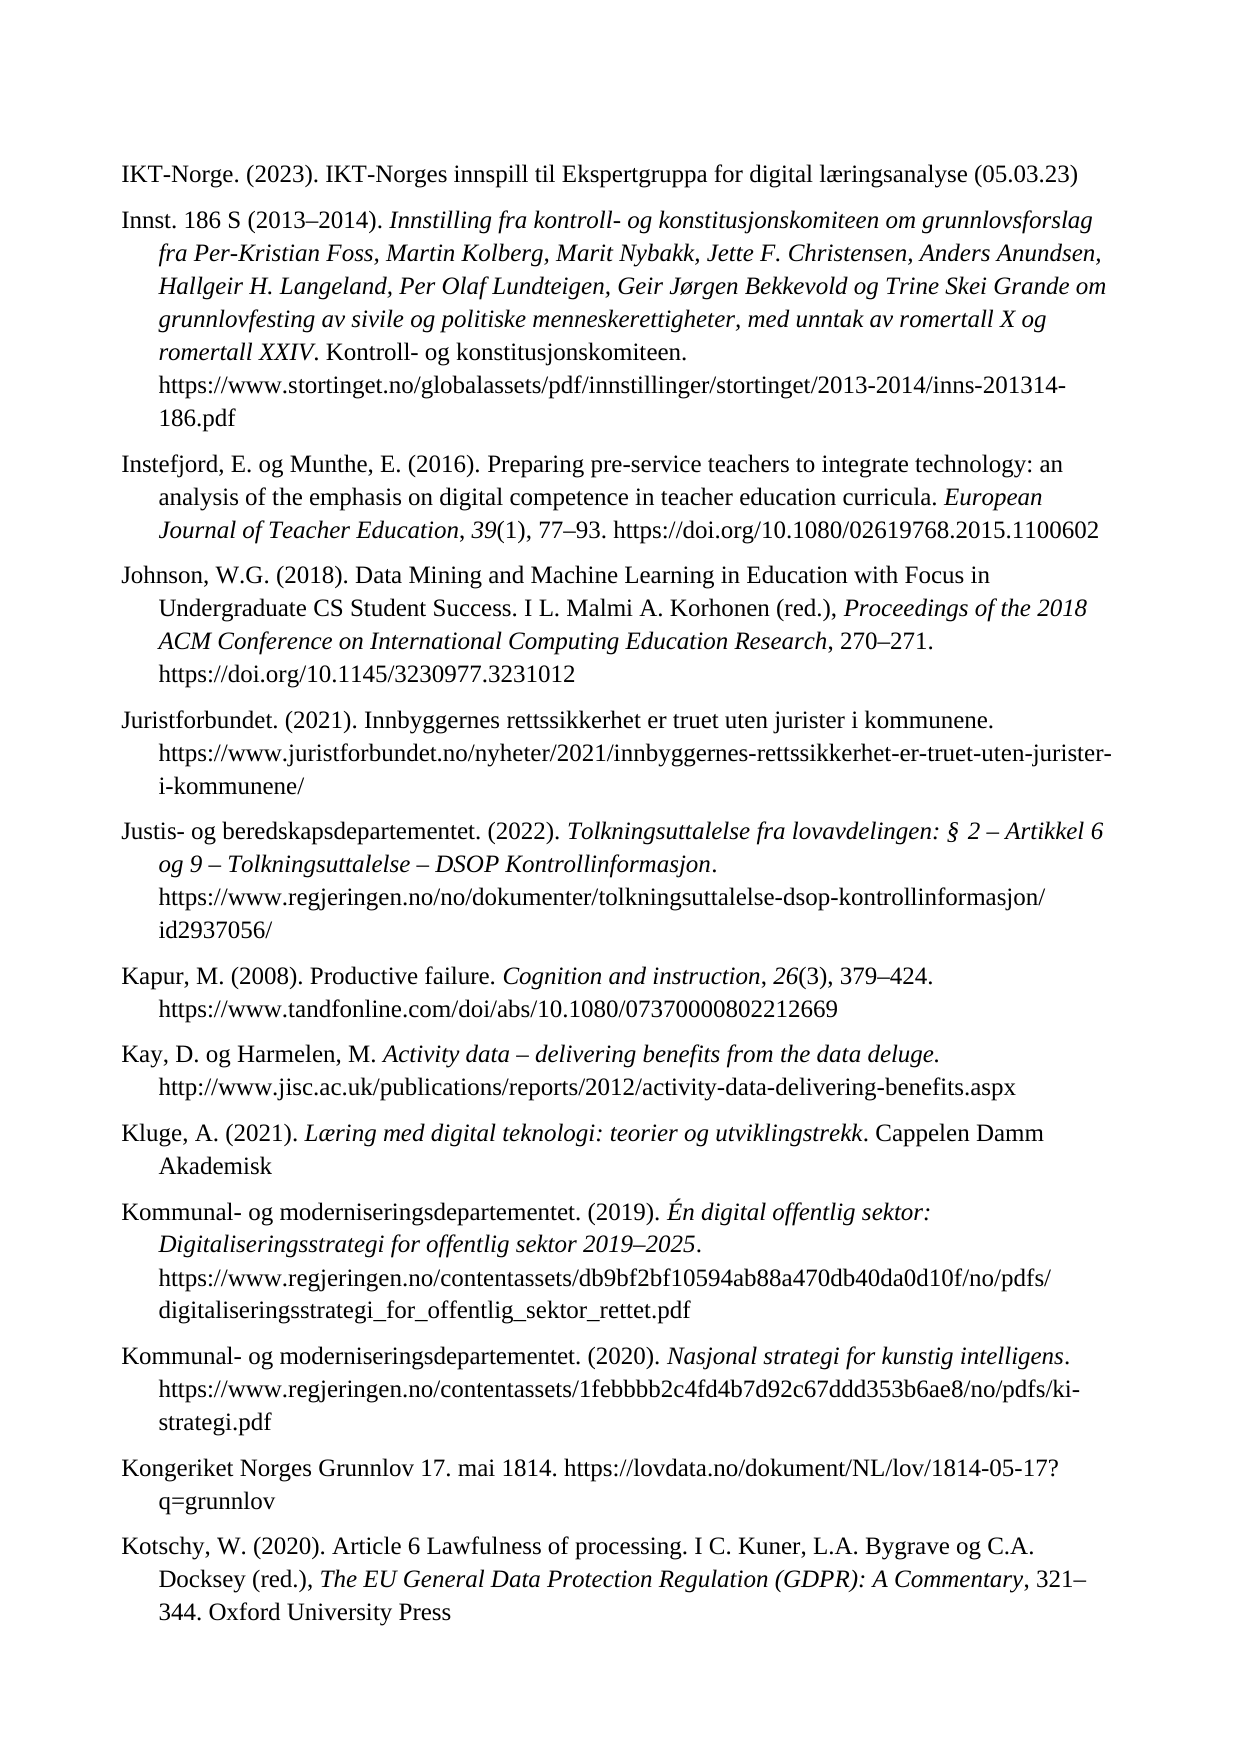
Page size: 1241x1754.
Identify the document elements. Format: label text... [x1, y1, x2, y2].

text IKT-Norge. (2023). IKT-Norges innspill til Ekspertgruppa for digital læringsanalyse (05.03.23) [121, 159, 1119, 188]
text Kay, D. og Harmelen, M. Activity data – delivering benefits from the data deluge. http://www.jisc.ac.uk/publications/reports/2012/activity-data-delivering-benefits.aspx [121, 1039, 1119, 1101]
text Kapur, M. (2008). Productive failure. Cognition and instruction, 26(3), 379–424. https://www.tandfonline.com/doi/abs/10.1080/07370000802212669 [121, 961, 1119, 1023]
text Juristforbundet. (2021). Innbyggernes rettssikkerhet er truet uten jurister i kommunene. https://www.juristforbundet.no/nyheter/2021/innbyggernes-rettssikkerhet-er-truet-uten-jurister-i-kommunene/ [121, 705, 1119, 799]
text Kotschy, W. (2020). Article 6 Lawfulness of processing. I C. Kuner, L.A. Bygrave og C.A. Docksey (red.), The EU General Data Protection Regulation (GDPR): A Commentary, 321–344. Oxford University Press [121, 1531, 1119, 1626]
text Kluge, A. (2021). Læring med digital teknologi: teorier og utviklingstrekk. Cappelen Damm Akademisk [121, 1118, 1119, 1180]
text Kongeriket Norges Grunnlov 17. mai 1814. https://lovdata.no/dokument/NL/lov/1814-05-17?q=grunnlov [121, 1453, 1119, 1514]
text Instefjord, E. og Munthe, E. (2016). Preparing pre-service teachers to integrate technology: an analysis of the emphasis on digital competence in teacher education curricula. European Journal of Teacher Education, 39(1), 77–93. https://doi.org/10.1080/02619768.2015.1100602 [121, 449, 1119, 543]
text Johnson, W.G. (2018). Data Mining and Machine Learning in Education with Focus in Undergraduate CS Student Success. I L. Malmi A. Korhonen (red.), Proceedings of the 2018 ACM Conference on International Computing Education Research, 270–271. https://doi.org/10.1145/3230977.3231012 [121, 560, 1119, 688]
text Innst. 186 S (2013–2014). Innstilling fra kontroll- og konstitusjonskomiteen om grunnlovsforslag fra Per-Kristian Foss, Martin Kolberg, Marit Nybakk, Jette F. Christensen, Anders Anundsen, Hallgeir H. Langeland, Per Olaf Lundteigen, Geir Jørgen Bekkevold og Trine Skei Grande om grunnlovfesting av sivile og politiske menneskerettigheter, med unntak av romertall X og romertall XXIV. Kontroll- og konstitusjonskomiteen. https://www.stortinget.no/globalassets/pdf/innstillinger/stortinget/2013-2014/inns-201314-186.pdf [121, 205, 1119, 432]
text Kommunal- og moderniseringsdepartementet. (2020). Nasjonal strategi for kunstig intelligens. https://www.regjeringen.no/contentassets/1febbbb2c4fd4b7d92c67ddd353b6ae8/no/pdfs/ki-strategi.pdf [121, 1341, 1119, 1436]
text Justis- og beredskapsdepartementet. (2022). Tolkningsuttalelse fra lovavdelingen: § 2 – Artikkel 6 og 9 – Tolkningsuttalelse – DSOP Kontrollinformasjon. https://www.regjeringen.no/no/dokumenter/tolkningsuttalelse-dsop-kontrollinformasjon/id2937056/ [121, 816, 1119, 944]
text Kommunal- og moderniseringsdepartementet. (2019). Én digital offentlig sektor: Digitaliseringsstrategi for offentlig sektor 2019–2025. https://www.regjeringen.no/contentassets/db9bf2bf10594ab88a470db40da0d10f/no/pdfs/digitaliseringsstrategi_for_offentlig_sektor_rettet.pdf [121, 1197, 1119, 1324]
